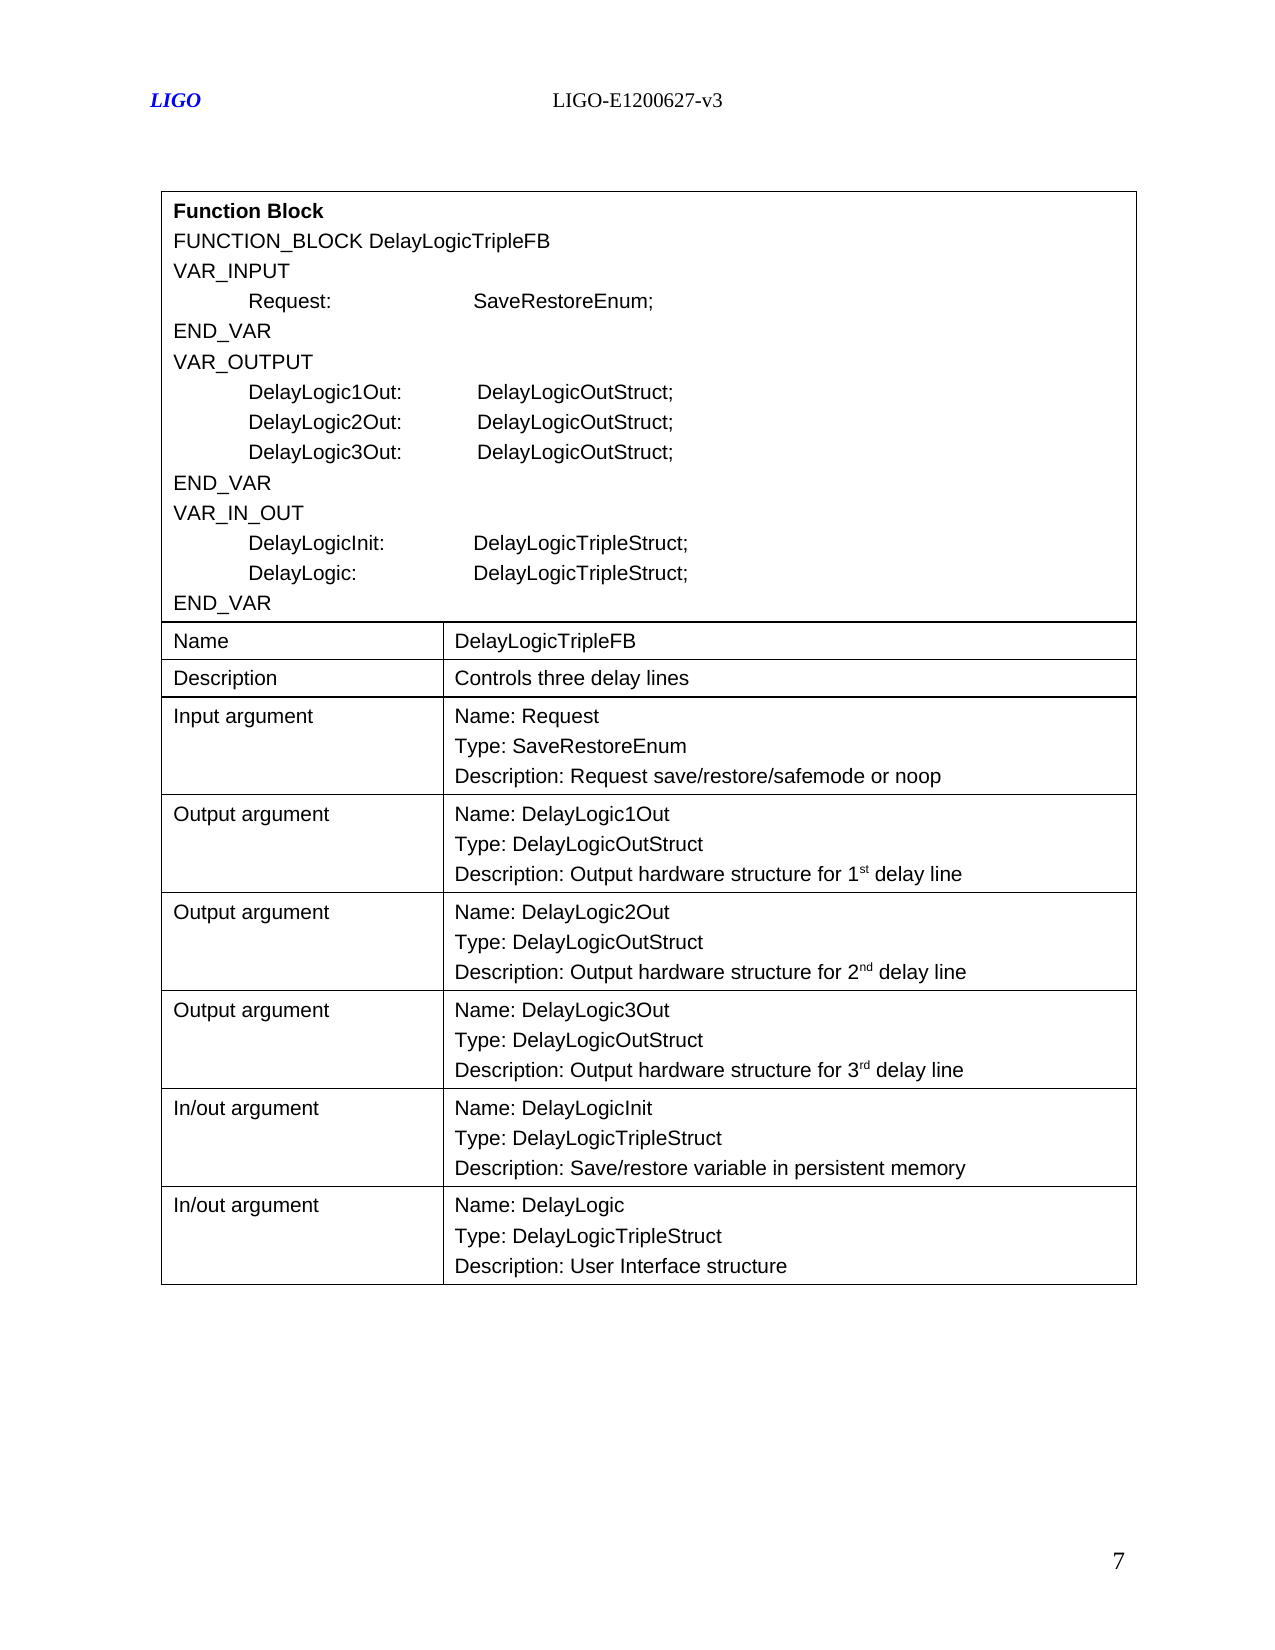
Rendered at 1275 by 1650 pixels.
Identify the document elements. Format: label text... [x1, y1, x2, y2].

table_cell Output argument [162, 991, 443, 1088]
table_cell Output argument [162, 893, 443, 990]
table_cell Name: DelayLogic1Out Type: DelayLogicOutStruct Description: Output hardware structure for 1st delay line [444, 795, 1136, 892]
table_cell Output argument [162, 795, 443, 892]
table_cell Name: DelayLogic2Out Type: DelayLogicOutStruct Description: Output hardware structure for 2nd delay line [444, 893, 1136, 990]
table_cell Input argument [162, 698, 443, 794]
table_cell Controls three delay lines [444, 660, 1136, 696]
table_cell Name: Request Type: SaveRestoreEnum Description: Request save/restore/safemode or noop [444, 698, 1136, 794]
table_cell Name: DelayLogic3Out Type: DelayLogicOutStruct Description: Output hardware structure for 3rd delay line [444, 991, 1136, 1088]
table_cell Name: DelayLogic Type: DelayLogicTripleStruct Description: User Interface structure [444, 1187, 1136, 1284]
table_header Function Block FUNCTION_BLOCK DelayLogicTripleFB VAR_INPUT Request: SaveRestoreEnum; END_VAR VAR_OUTPUT DelayLogic1Out: DelayLogicOutStruct; DelayLogic2Out: DelayLogicOutStruct; DelayLogic3Out: DelayLogicOutStruct; END_VAR VAR_IN_OUT DelayLogicInit: DelayLogicTripleStruct; DelayLogic: DelayLogicTripleStruct; END_VAR [162, 192, 1136, 621]
table_cell In/out argument [162, 1089, 443, 1186]
table_cell Name [162, 623, 443, 659]
table_cell DelayLogicTripleFB [444, 623, 1136, 659]
table_cell In/out argument [162, 1187, 443, 1284]
table_cell Name: DelayLogicInit Type: DelayLogicTripleStruct Description: Save/restore variable in persistent memory [444, 1089, 1136, 1186]
table_cell Description [162, 660, 443, 696]
